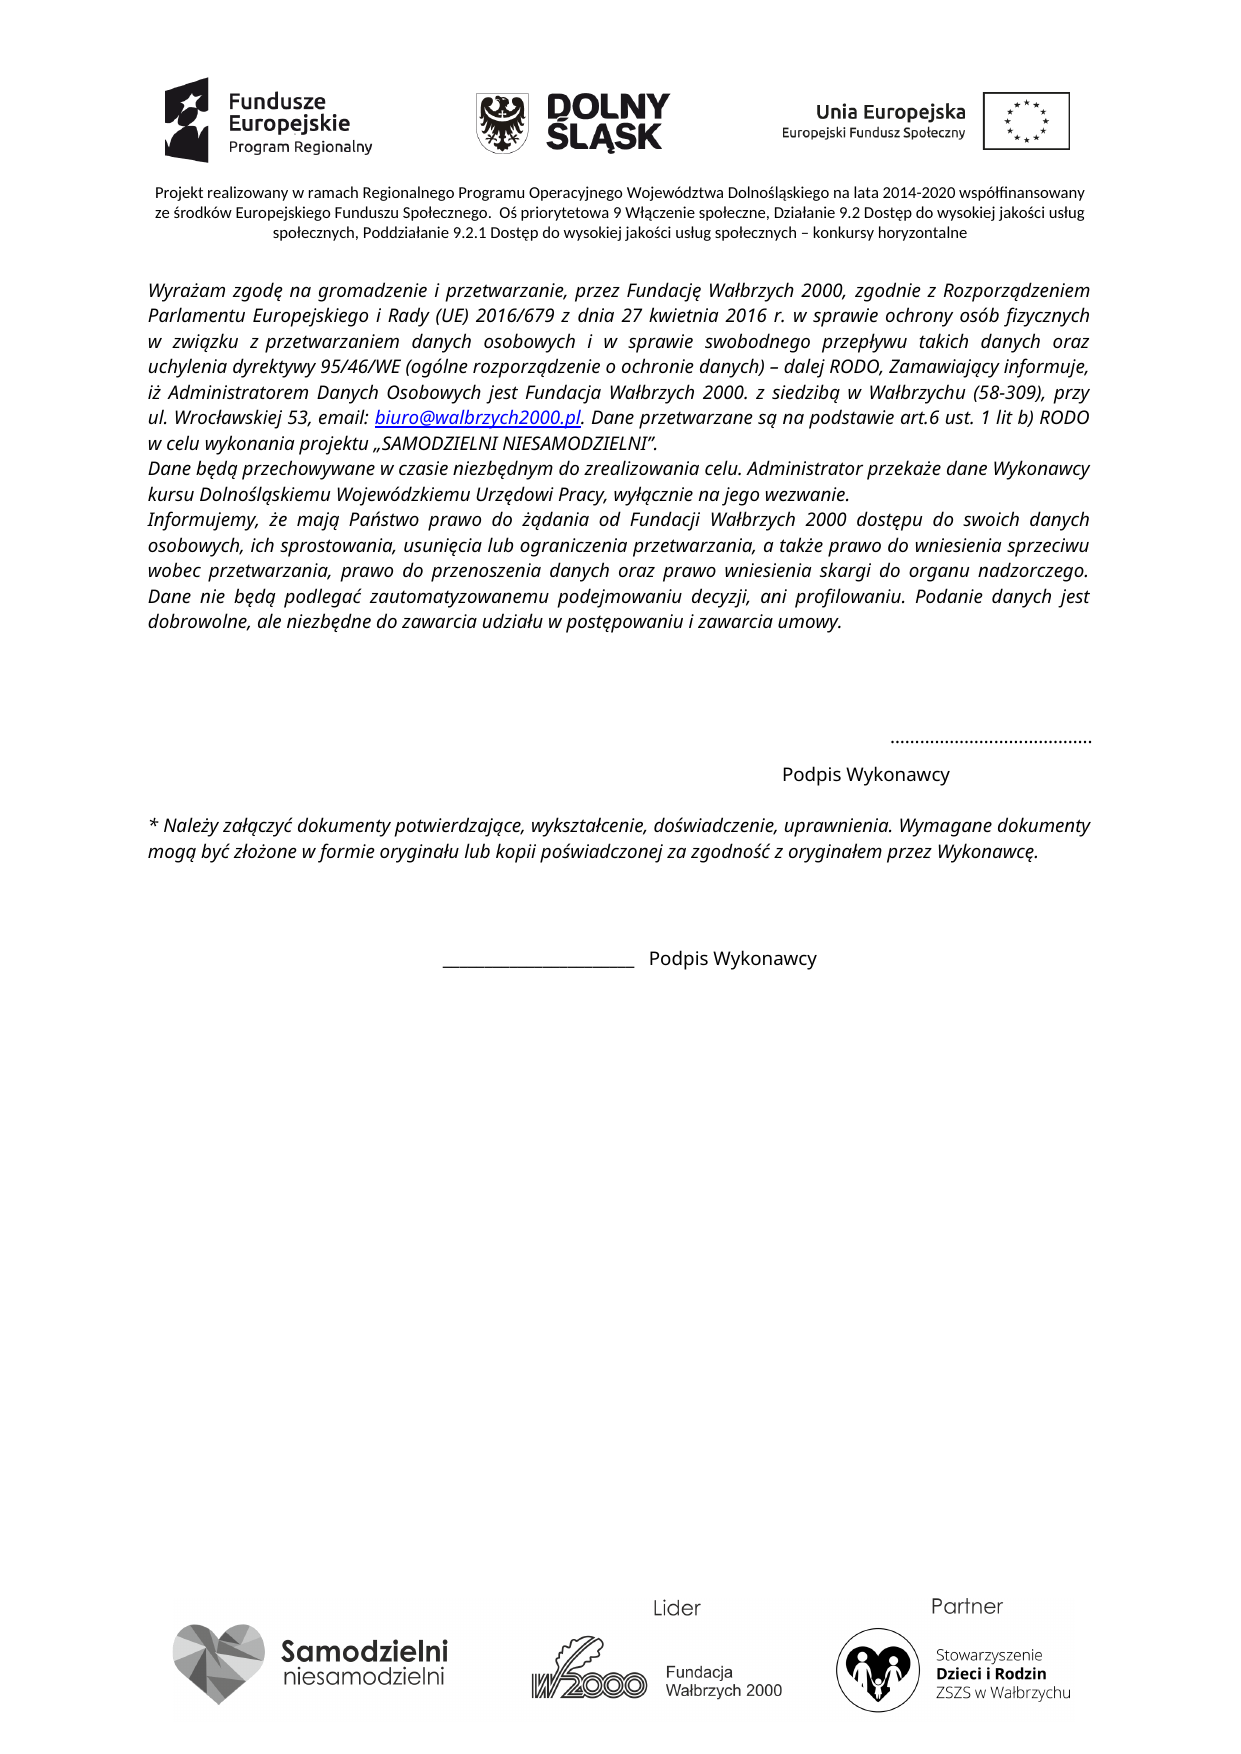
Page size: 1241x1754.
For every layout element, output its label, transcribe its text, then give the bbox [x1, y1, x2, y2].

text _______________________ Podpis Wykonawcy [148, 945, 1093, 971]
picture [172, 1598, 1076, 1722]
text Wyrażam zgodę na gromadzenie i przetwarzanie, przez Fundację Wałbrzych 2000, zgodnie z Rozporządzeniem Parlamentu Europejskiego i Rady (UE) 2016/679 z dnia 27 kwietnia 2016 r. w sprawie ochrony osób fizycznych w związku z przetwarzaniem danych osobowych i w sprawie swobodnego przepływu takich danych oraz uchylenia dyrektywy 95/46/WE (ogólne rozporządzenie o ochronie danych) – dalej RODO, Zamawiający informuje, iż Administratorem Danych Osobowych jest Fundacja Wałbrzych 2000. z siedzibą w Wałbrzychu (58-309), przy ul. Wrocławskiej 53, email: biuro@walbrzych2000.pl. Dane przetwarzane są na podstawie art.6 ust. 1 lit b) RODO w celu wykonania projektu „SAMODZIELNI NIESAMODZIELNI”. [148, 277, 1093, 456]
picture [147, 73, 1092, 168]
text ………………………………….. [148, 723, 1093, 749]
text Informujemy, że mają Państwo prawo do żądania od Fundacji Wałbrzych 2000 dostępu do swoich danych osobowych, ich sprostowania, usunięcia lub ograniczenia przetwarzania, a także prawo do wniesienia sprzeciwu wobec przetwarzania, prawo do przenoszenia danych oraz prawo wniesienia skargi do organu nadzorczego. Dane nie będą podlegać zautomatyzowanemu podejmowaniu decyzji, ani profilowaniu. Podanie danych jest dobrowolne, ale niezbędne do zawarcia udziału w postępowaniu i zawarcia umowy. [148, 507, 1093, 660]
text Podpis Wykonawcy [148, 762, 1093, 787]
text * Należy załączyć dokumenty potwierdzające, wykształcenie, doświadczenie, uprawnienia. Wymagane dokumenty mogą być złożone w formie oryginału lub kopii poświadczonej za zgodność z oryginałem przez Wykonawcę. [148, 813, 1093, 864]
text Dane będą przechowywane w czasie niezbędnym do zrealizowania celu. Administrator przekaże dane Wykonawcy kursu Dolnośląskiemu Wojewódzkiemu Urzędowi Pracy, wyłącznie na jego wezwanie. [148, 456, 1093, 507]
